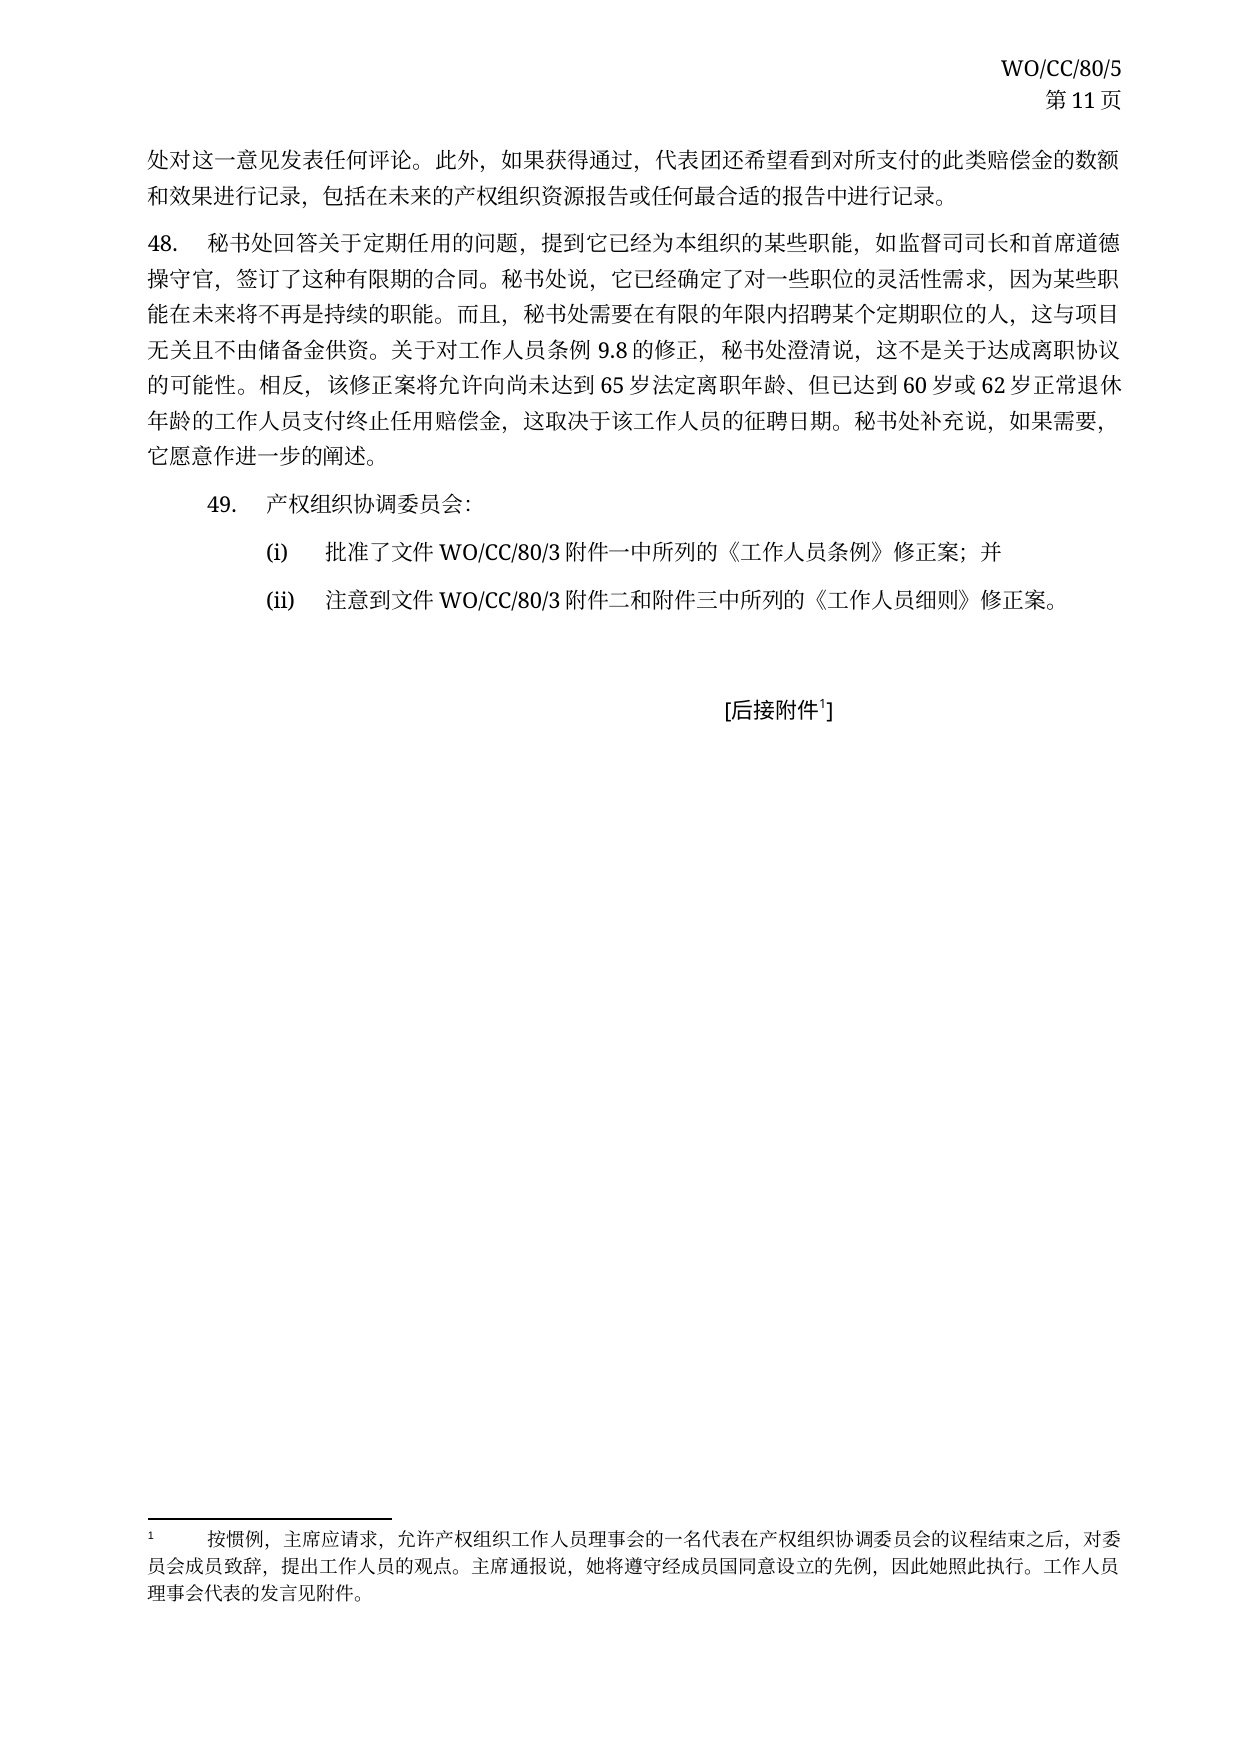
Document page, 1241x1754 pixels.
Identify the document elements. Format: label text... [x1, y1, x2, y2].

list (ii) 注意到文件WO/CC/80/3附件二和附件三中所列的《工作人员细则》修正案。 [266, 579, 1122, 614]
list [148, 139, 1122, 210]
list (i) 批准了文件WO/CC/80/3附件一中所列的《工作人员条例》修正案；并 [266, 531, 1122, 567]
list [后接附件] [724, 689, 1122, 725]
list 秘书处回答关于定期任用的问题，提到它已经为本组织的某些职能，如监督司司长和首席道德操守官，签订了这种有限期的合同。秘书处说，它已经确定了对一些职位的灵活性需求，因为某些职能在未来将不再是持续的职能。而且，秘书处需要在有限的年限内招聘某个定期职位的人，这与项目无关且不由储备金供资。关于对工作人员条例9.8的修正，秘书处澄清说，这不是关于达成离职协议的可能性。相反，该修正案将允许向尚未达到65岁法定离职年龄、但已达到60岁或62岁正常退休年龄的工作人员支付终止任用赔偿金，这取决于该工作人员的征聘日期。秘书处补充说，如果需要，它愿意作进一步的阐述。 [148, 223, 1122, 471]
list 产权组织协调委员会： [207, 483, 1122, 519]
